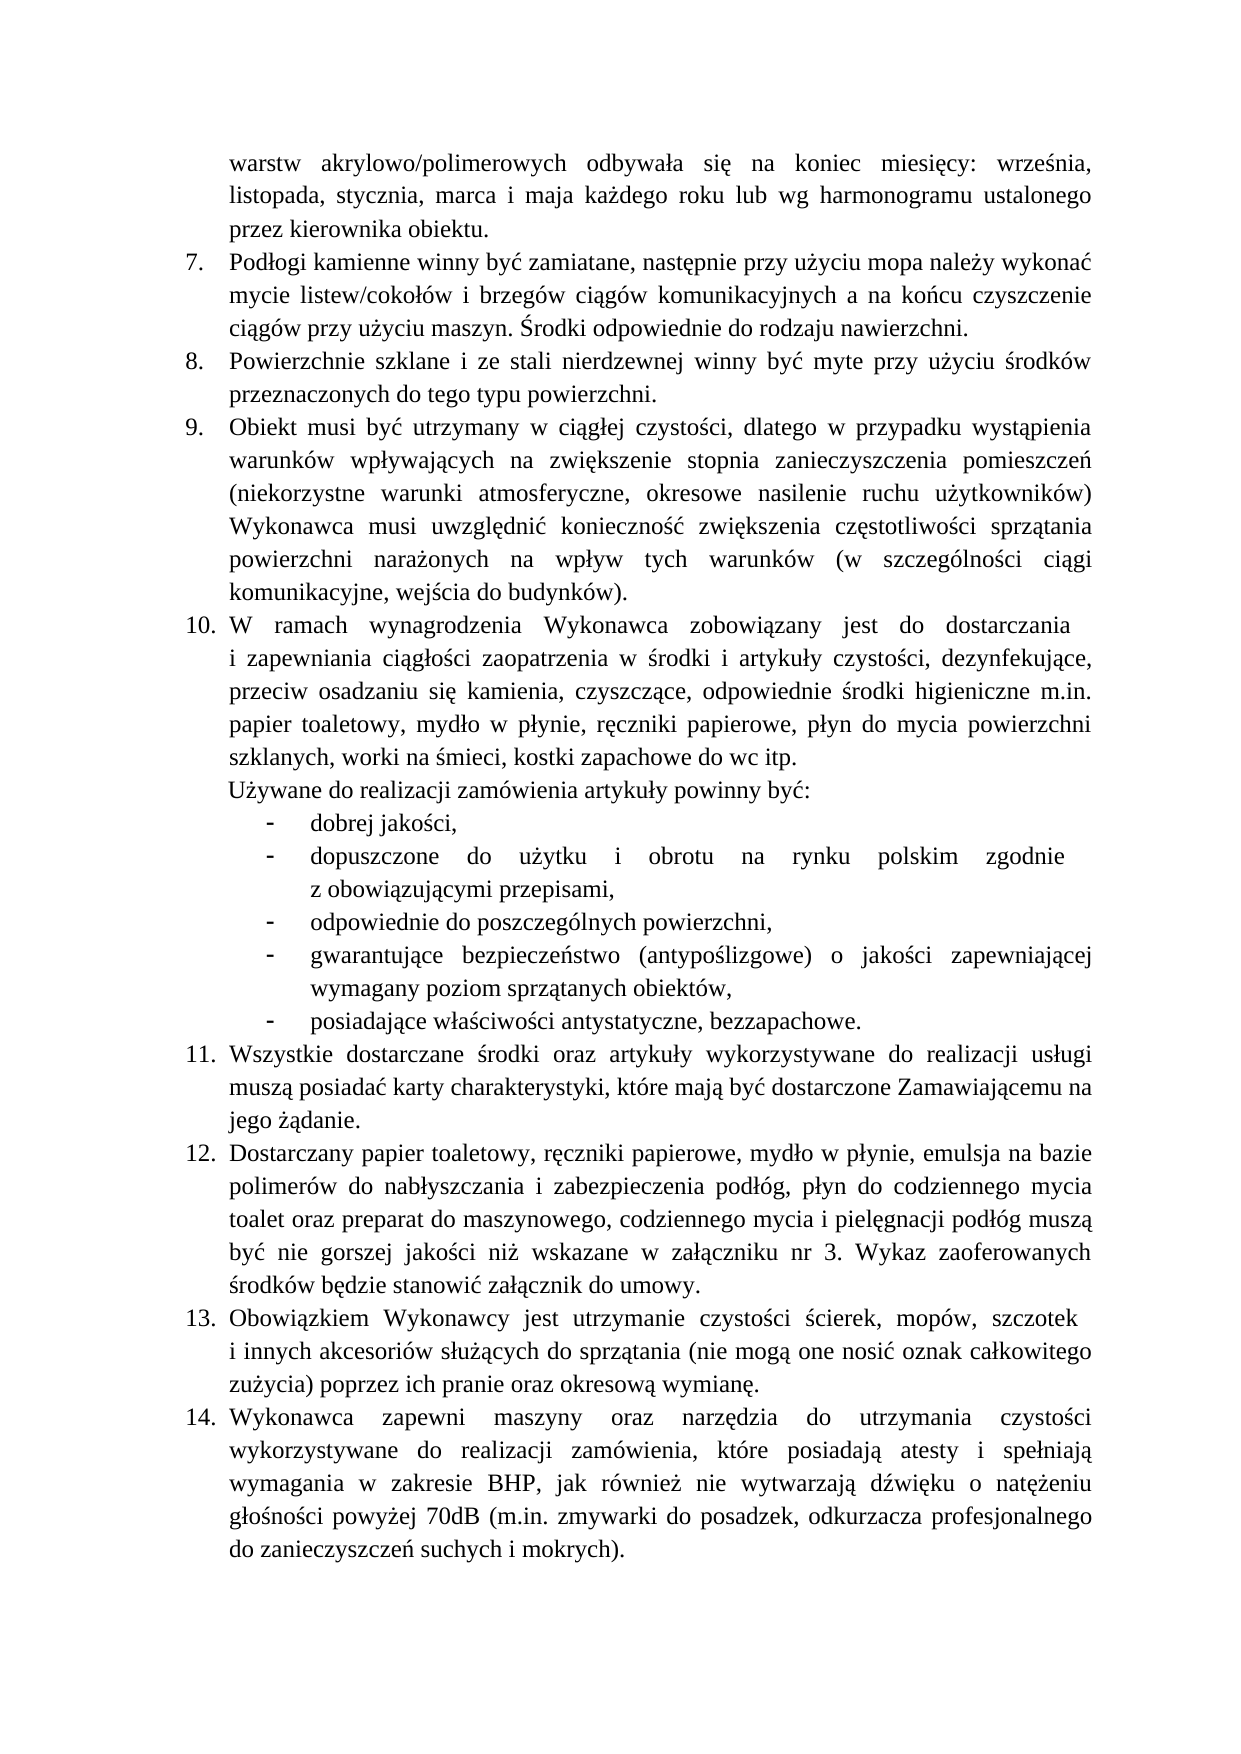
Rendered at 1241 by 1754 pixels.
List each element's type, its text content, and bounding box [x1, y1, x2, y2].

text Używane do realizacji zamówienia artykuły powinny być: [148, 775, 1093, 804]
list dopuszczone do użytku i obrotu na rynku polskim zgodnie z obowiązującymi przepisami, [266, 841, 1093, 903]
list Wykonawca zapewni maszyny oraz narzędzia do utrzymania czystości wykorzystywane do realizacji zamówienia, które posiadają atesty i spełniają wymagania w zakresie BHP, jak również nie wytwarzają dźwięku o natężeniu głośności powyżej 70dB (m.in. zmywarki do posadzek, odkurzacza profesjonalnego do zanieczyszczeń suchych i mokrych). [185, 1402, 1093, 1563]
list Wszystkie dostarczane środki oraz artykuły wykorzystywane do realizacji usługi muszą posiadać karty charakterystyki, które mają być dostarczone Zamawiającemu na jego żądanie. [185, 1039, 1093, 1134]
list W ramach wynagrodzenia Wykonawca zobowiązany jest do dostarczania i zapewniania ciągłości zaopatrzenia w środki i artykuły czystości, dezynfekujące, przeciw osadzaniu się kamienia, czyszczące, odpowiednie środki higieniczne m.in. papier toaletowy, mydło w płynie, ręczniki papierowe, płyn do mycia powierzchni szklanych, worki na śmieci, kostki zapachowe do wc itp. [185, 610, 1093, 771]
list Obowiązkiem Wykonawcy jest utrzymanie czystości ścierek, mopów, szczotek i innych akcesoriów służących do sprzątania (nie mogą one nosić oznak całkowitego zużycia) poprzez ich pranie oraz okresową wymianę. [185, 1303, 1093, 1398]
list Powierzchnie szklane i ze stali nierdzewnej winny być myte przy użyciu środków przeznaczonych do tego typu powierzchni. [185, 346, 1093, 407]
list dobrej jakości, [266, 808, 1093, 837]
list Dostarczany papier toaletowy, ręczniki papierowe, mydło w płynie, emulsja na bazie polimerów do nabłyszczania i zabezpieczenia podłóg, płyn do codziennego mycia toalet oraz preparat do maszynowego, codziennego mycia i pielęgnacji podłóg muszą być nie gorszej jakości niż wskazane w załączniku nr 3. Wykaz zaoferowanych środków będzie stanowić załącznik do umowy. [185, 1138, 1093, 1299]
list Obiekt musi być utrzymany w ciągłej czystości, dlatego w przypadku wystąpienia warunków wpływających na zwiększenie stopnia zanieczyszczenia pomieszczeń (niekorzystne warunki atmosferyczne, okresowe nasilenie ruchu użytkowników) Wykonawca musi uwzględnić konieczność zwiększenia częstotliwości sprzątania powierzchni narażonych na wpływ tych warunków (w szczególności ciągi komunikacyjne, wejścia do budynków). [185, 412, 1093, 606]
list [185, 148, 1093, 242]
list Podłogi kamienne winny być zamiatane, następnie przy użyciu mopa należy wykonać mycie listew/cokołów i brzegów ciągów komunikacyjnych a na końcu czyszczenie ciągów przy użyciu maszyn. Środki odpowiednie do rodzaju nawierzchni. [185, 247, 1093, 341]
list odpowiednie do poszczególnych powierzchni, [266, 907, 1093, 936]
list posiadające właściwości antystatyczne, bezzapachowe. [266, 1006, 1093, 1035]
list gwarantujące bezpieczeństwo (antypoślizgowe) o jakości zapewniającej wymagany poziom sprzątanych obiektów, [266, 940, 1093, 1002]
